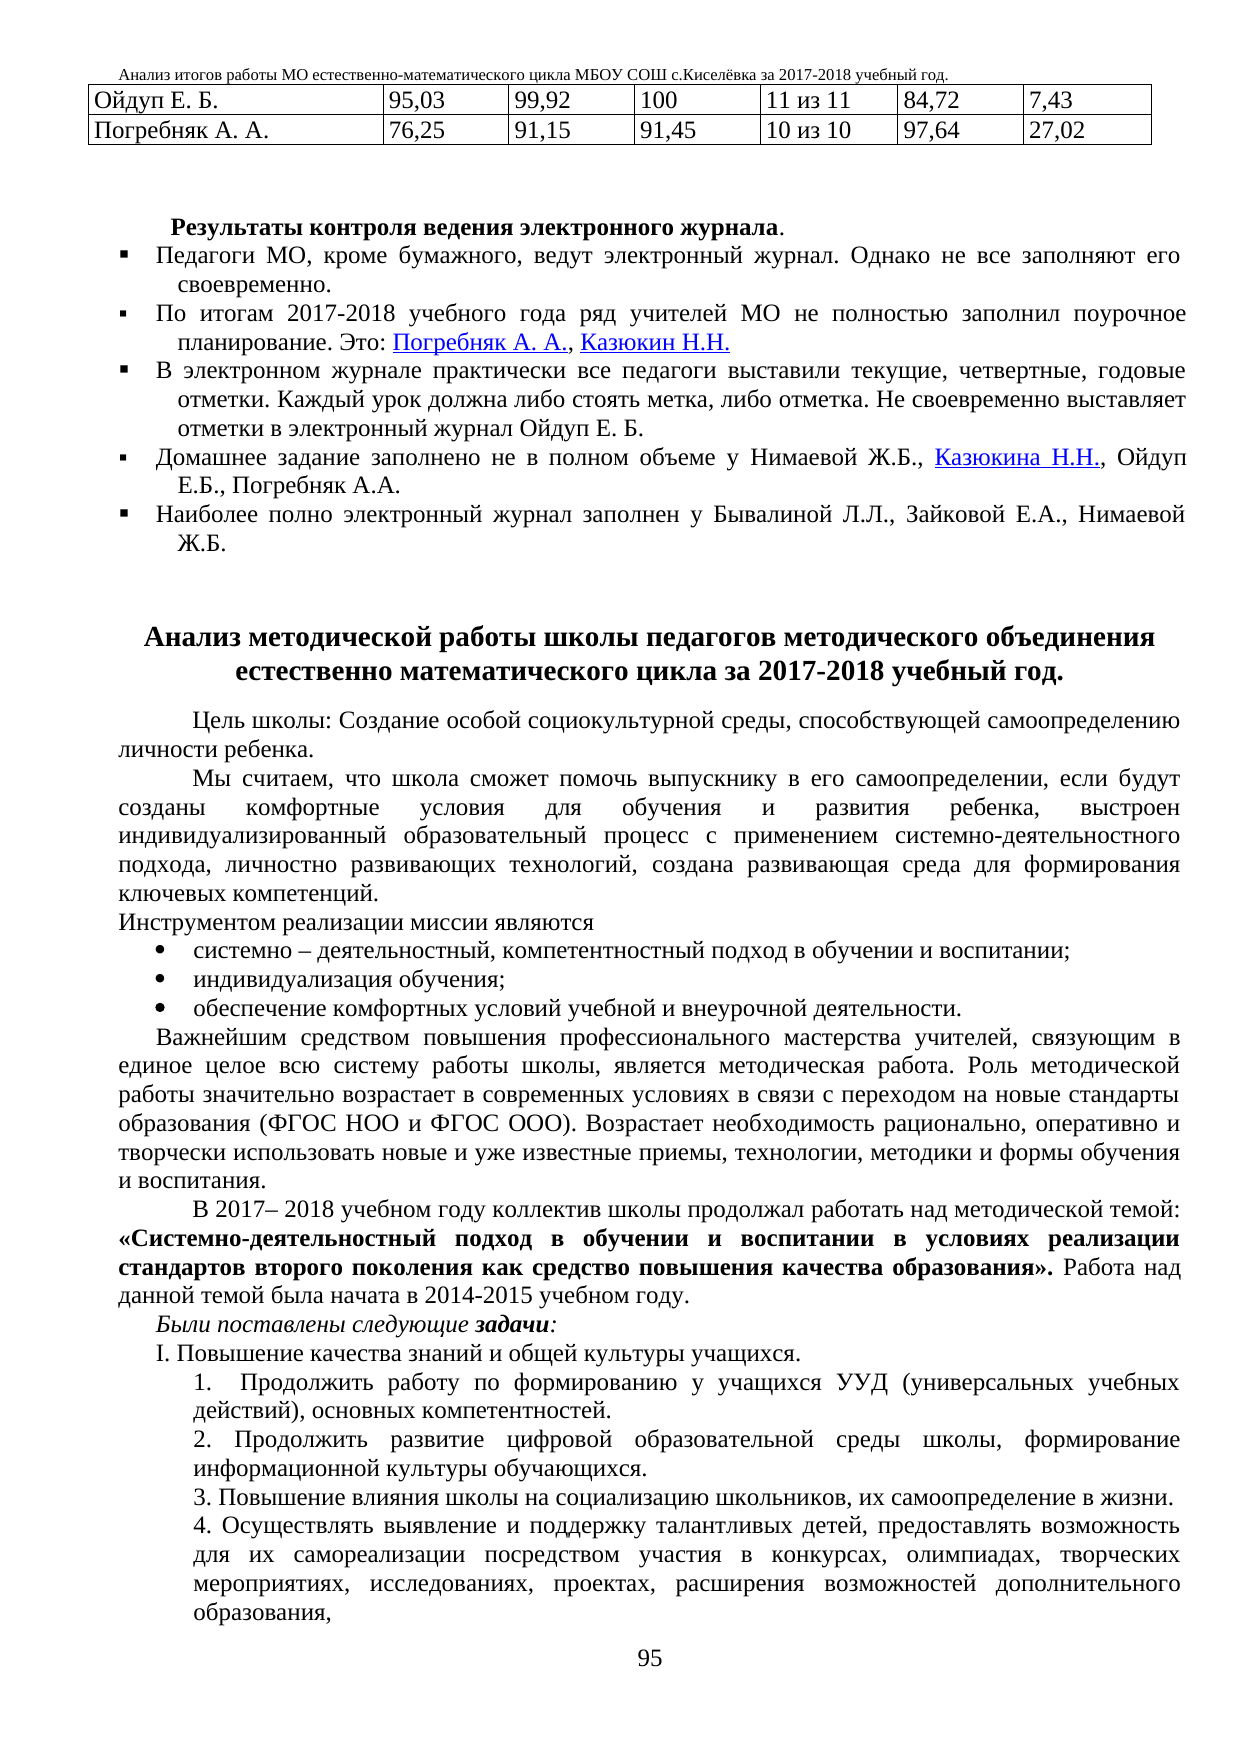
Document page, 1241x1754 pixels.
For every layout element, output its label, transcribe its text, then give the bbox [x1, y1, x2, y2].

list системно – деятельностный, компетентностный подход в обучении и воспитании; [156, 935, 1187, 964]
list В электронном журнале практически все педагоги выставили текущие, четвертные, годовые отметки. Каждый урок должна либо стоять метка, либо отметка. Не своевременно выставляет отметки в электронный журнал Ойдуп Е. Б. [118, 356, 1187, 442]
text 1. Продолжить работу по формированию у учащихся УУД (универсальных учебных действий), основных компетентностей. [193, 1367, 1181, 1424]
text 4. Осуществлять выявление и поддержку талантливых детей, предоставлять возможность для их самореализации посредством участия в конкурсах, олимпиадах, творческих мероприятиях, исследованиях, проектах, расширения возможностей дополнительного образования, [193, 1510, 1181, 1625]
text В 2017– 2018 учебном году коллектив школы продолжал работать над методической темой: «Системно-деятельностный подход в обучении и воспитании в условиях реализации стандартов второго поколения как средство повышения качества образования». Работа над данной темой была начата в 2014-2015 учебном году. [118, 1194, 1181, 1309]
list индивидуализация обучения; [156, 964, 1187, 993]
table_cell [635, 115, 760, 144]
text Мы считаем, что школа сможет помочь выпускнику в его самоопределении, если будут созданы комфортные условия для обучения и развития ребенка, выстроен индивидуализированный образовательный процесс с применением системно-деятельностного подхода, личностно развивающих технологий, создана развивающая среда для формирования ключевых компетенций. [118, 763, 1181, 907]
text Анализ методической работы школы педагогов методического объединения естественно математического цикла за 2017-2018 учебный год. [118, 619, 1181, 686]
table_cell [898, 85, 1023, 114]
list Педагоги МО, кроме бумажного, ведут электронный журнал. Однако не все заполняют его своевременно. [118, 241, 1181, 298]
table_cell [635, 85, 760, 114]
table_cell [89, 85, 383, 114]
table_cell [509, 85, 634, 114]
list Домашнее задание заполнено не в полном объеме у Нимаевой Ж.Б., Казюкина Н.Н., Ойдуп Е.Б., Погребняк А.А. [118, 442, 1187, 499]
text Были поставлены следующие задачи: [156, 1309, 1181, 1338]
list По итогам 2017-2018 учебного года ряд учителей МО не полностью заполнил поурочное планирование. Это: Погребняк А. А., Казюкин Н.Н. [118, 298, 1187, 356]
text Цель школы: Создание особой социокультурной среды, способствующей самоопределению личности ребенка. [118, 705, 1181, 763]
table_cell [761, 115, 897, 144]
list Результаты контроля ведения электронного журнала. [170, 212, 1181, 241]
list Наиболее полно электронный журнал заполнен у Бывалиной Л.Л., Зайковой Е.А., Нимаевой Ж.Б. [118, 499, 1187, 557]
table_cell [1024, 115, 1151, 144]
text Инструментом реализации миссии являются [118, 907, 1181, 935]
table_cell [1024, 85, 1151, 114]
text 2. Продолжить развитие цифровой образовательной среды школы, формирование информационной культуры обучающихся. [193, 1424, 1181, 1482]
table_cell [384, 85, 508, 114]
text I. Повышение качества знаний и общей культуры учащихся. [156, 1338, 1181, 1367]
text Важнейшим средством повышения профессионального мастерства учителей, связующим в единое целое всю систему работы школы, является методическая работа. Роль методической работы значительно возрастает в современных условиях в связи с переходом на новые стандарты образования (ФГОС НОО и ФГОС ООО). Возрастает необходимость рационально, оперативно и творчески использовать новые и уже известные приемы, технологии, методики и формы обучения и воспитания. [118, 1022, 1181, 1194]
text 3. Повышение влияния школы на социализацию школьников, их самоопределение в жизни. [193, 1482, 1181, 1510]
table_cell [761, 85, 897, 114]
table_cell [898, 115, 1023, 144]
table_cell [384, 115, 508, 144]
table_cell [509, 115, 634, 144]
list обеспечение комфортных условий учебной и внеурочной деятельности. [156, 993, 1187, 1022]
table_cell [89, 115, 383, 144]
